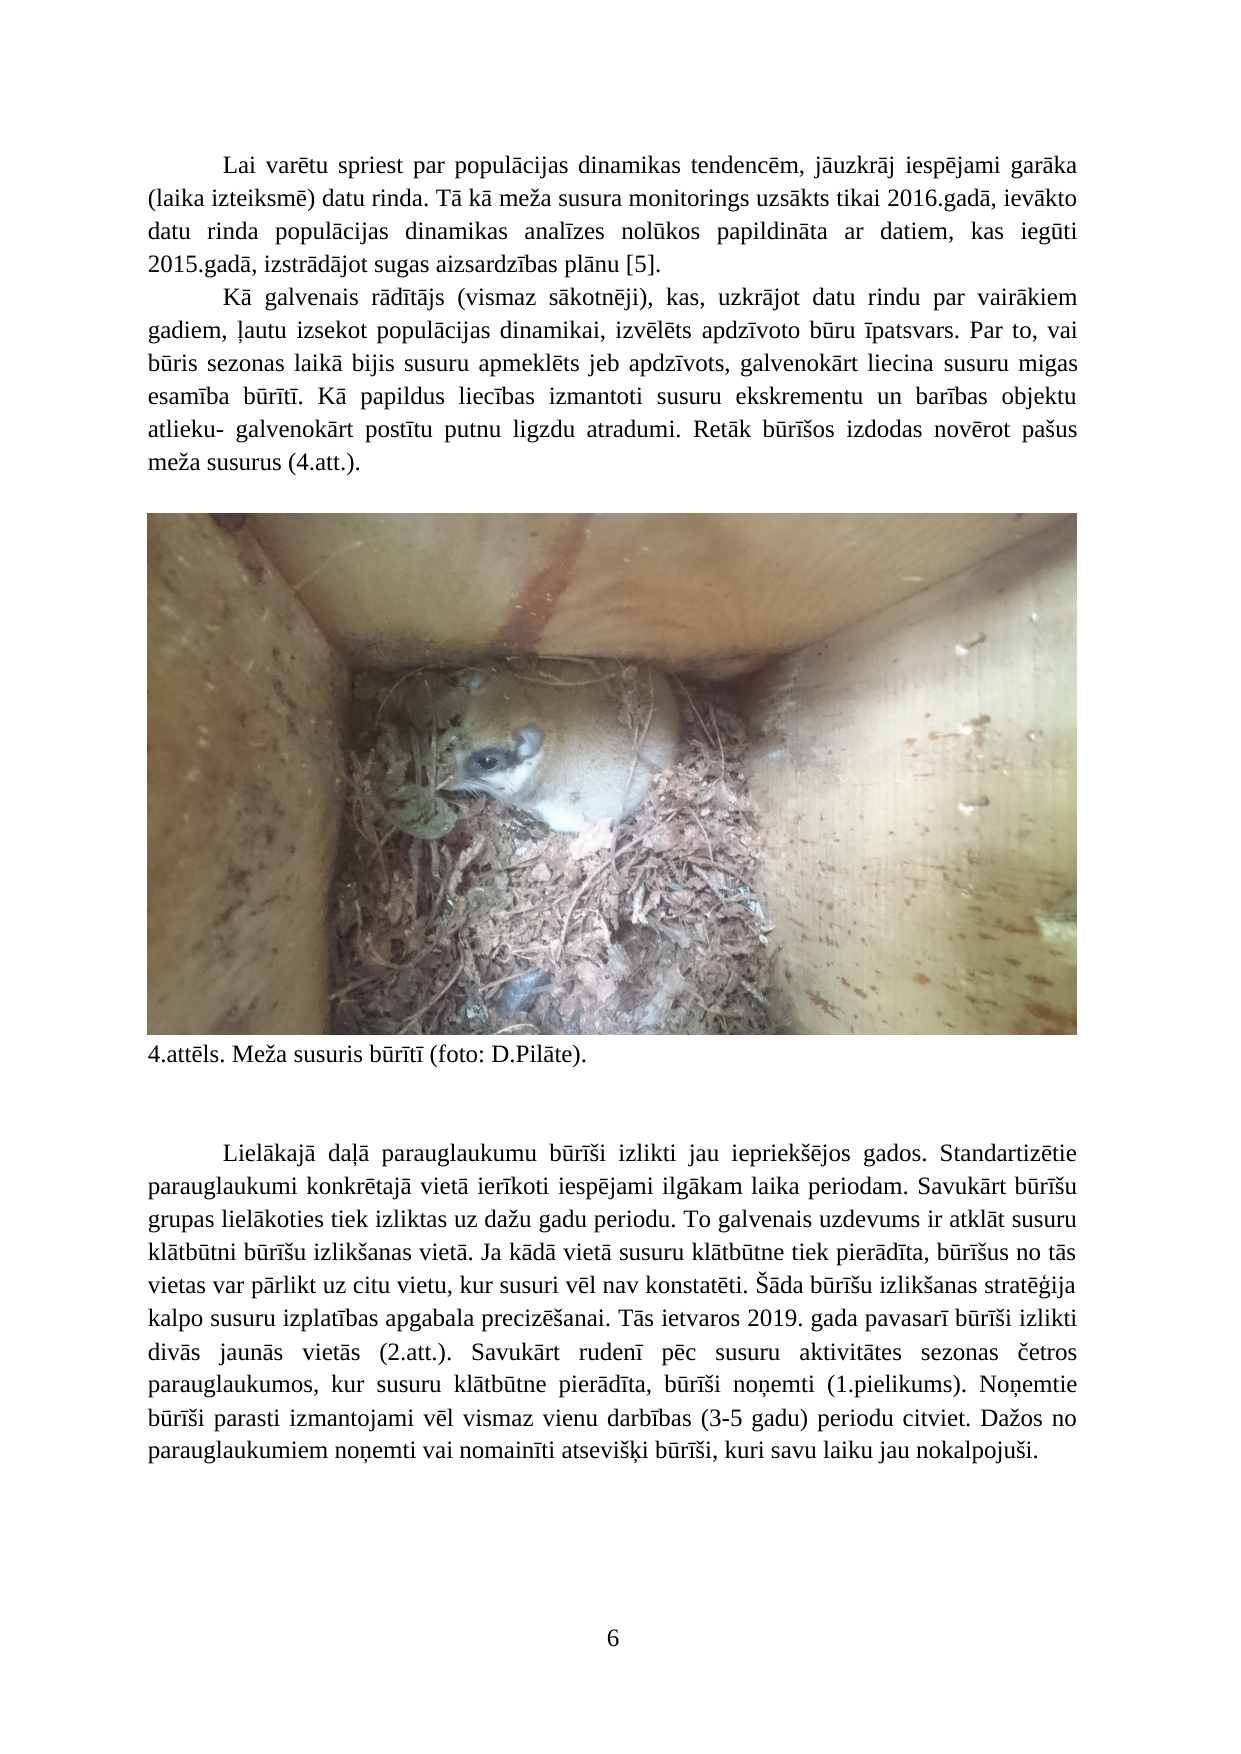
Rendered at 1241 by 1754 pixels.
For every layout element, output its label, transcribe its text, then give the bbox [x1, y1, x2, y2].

text 4.attēls. Meža susuris būrītī (foto: D.Pilāte). [148, 1039, 1078, 1068]
text Lai varētu spriest par populācijas dinamikas tendencēm, jāuzkrāj iespējami garāka (laika izteiksmē) datu rinda. Tā kā meža susura monitorings uzsākts tikai 2016.gadā, ievākto datu rinda populācijas dinamikas analīzes nolūkos papildināta ar datiem, kas iegūti 2015.gadā, izstrādājot sugas aizsardzības plānu [5]. [148, 150, 1078, 278]
picture [147, 513, 1077, 1035]
text Kā galvenais rādītājs (vismaz sākotnēji), kas, uzkrājot datu rindu par vairākiem gadiem, ļautu izsekot populācijas dinamikai, izvēlēts apdzīvoto būru īpatsvars. Par to, vai būris sezonas laikā bijis susuru apmeklēts jeb apdzīvots, galvenokārt liecina susuru migas esamība būrītī. Kā papildus liecības izmantoti susuru ekskrementu un barības objektu atlieku- galvenokārt postītu putnu ligzdu atradumi. Retāk būrīšos izdodas novērot pašus meža susurus (4.att.). [148, 282, 1078, 476]
text Lielākajā daļā parauglaukumu būrīši izlikti jau iepriekšējos gados. Standartizētie parauglaukumi konkrētajā vietā ierīkoti iespējami ilgākam laika periodam. Savukārt būrīšu grupas lielākoties tiek izliktas uz dažu gadu periodu. To galvenais uzdevums ir atklāt susuru klātbūtni būrīšu izlikšanas vietā. Ja kādā vietā susuru klātbūtne tiek pierādīta, būrīšus no tās vietas var pārlikt uz citu vietu, kur susuri vēl nav konstatēti. Šāda būrīšu izlikšanas stratēģija kalpo susuru izplatības apgabala precizēšanai. Tās ietvaros 2019. gada pavasarī būrīši izlikti divās jaunās vietās (2.att.). Savukārt rudenī pēc susuru aktivitātes sezonas četros parauglaukumos, kur susuru klātbūtne pierādīta, būrīši noņemti (1.pielikums). Noņemtie būrīši parasti izmantojami vēl vismaz vienu darbības (3-5 gadu) periodu citviet. Dažos no parauglaukumiem noņemti vai nomainīti atsevišķi būrīši, kuri savu laiku jau nokalpojuši. [148, 1138, 1078, 1464]
